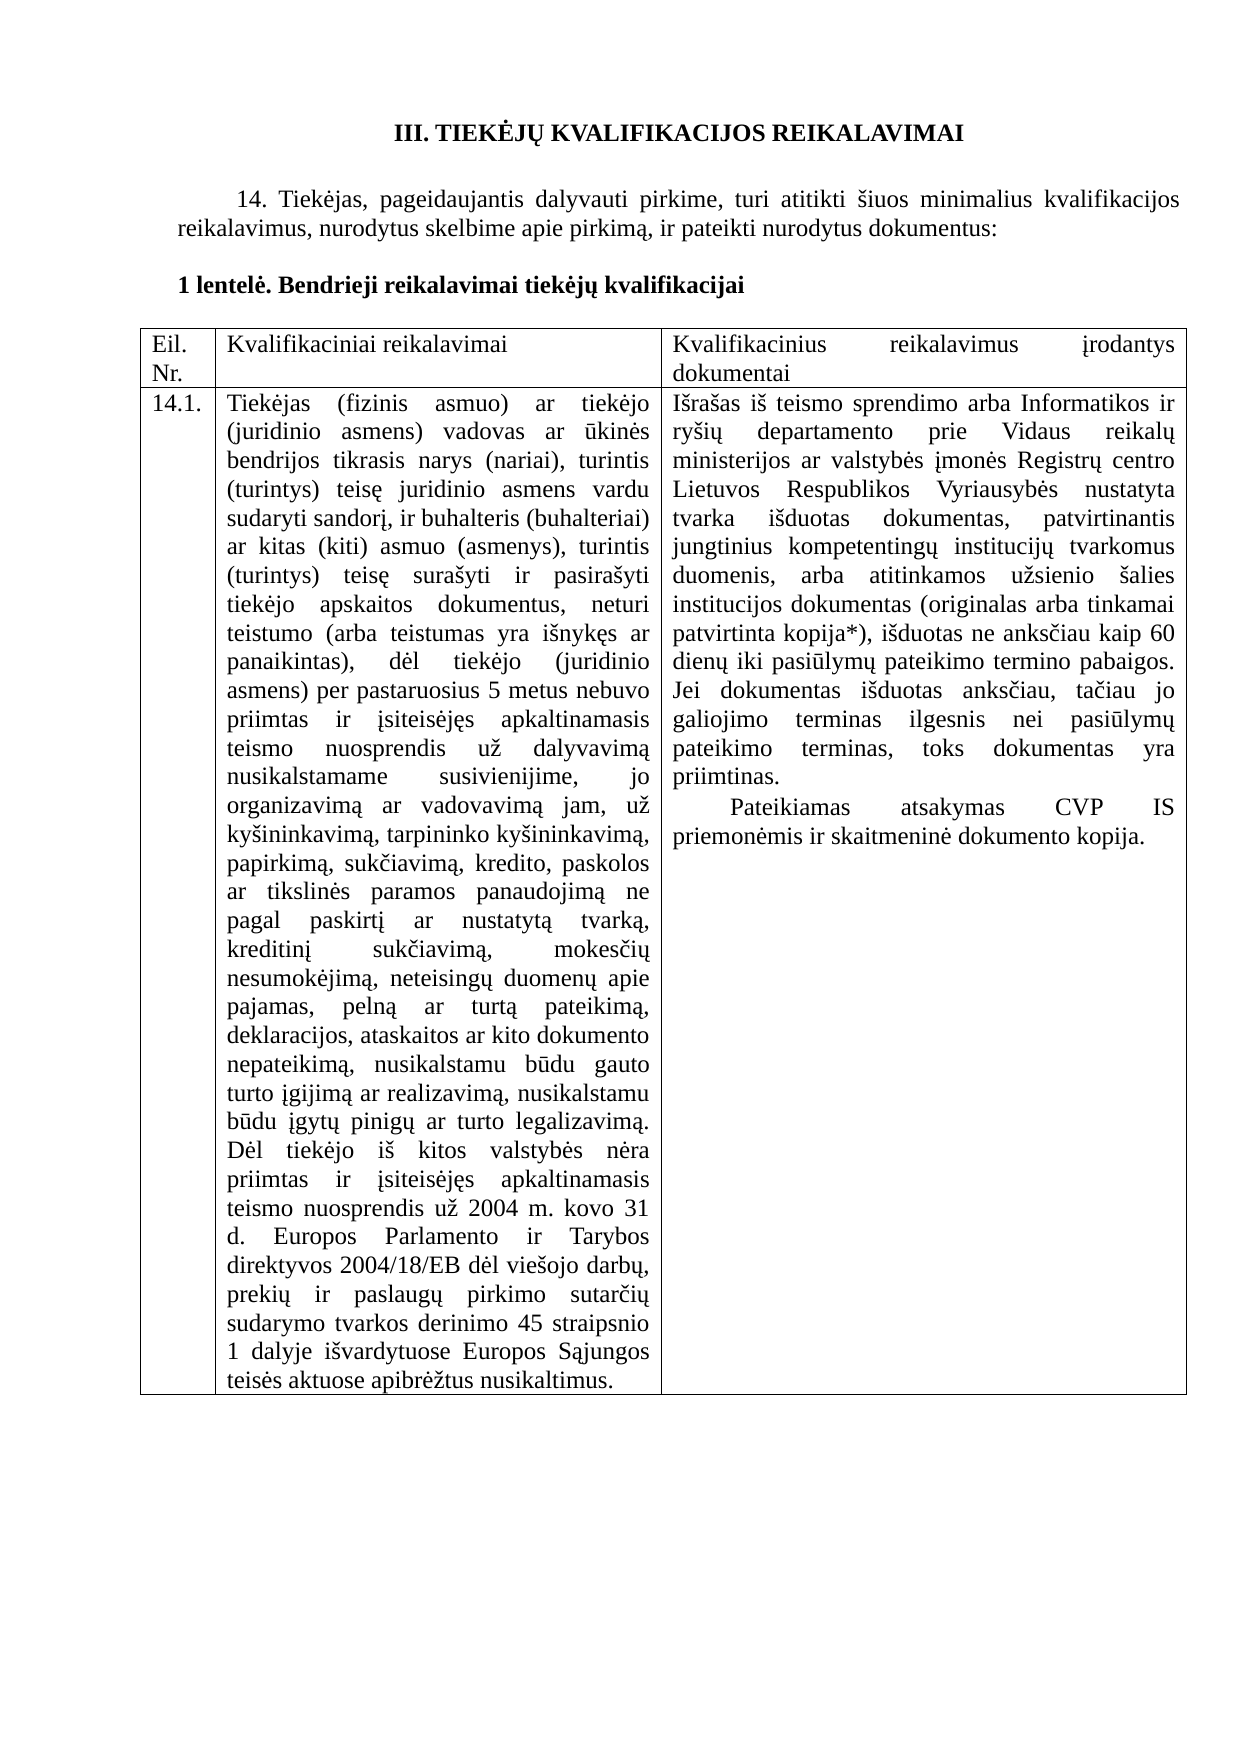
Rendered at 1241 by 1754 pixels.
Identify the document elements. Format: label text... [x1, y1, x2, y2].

table_cell Tiekėjas (fizinis asmuo) ar tiekėjo (juridinio asmens) vadovas ar ūkinės bendrijos tikrasis narys (nariai), turintis (turintys) teisę juridinio asmens vardu sudaryti sandorį, ir buhalteris (buhalteriai) ar kitas (kiti) asmuo (asmenys), turintis (turintys) teisę surašyti ir pasirašyti tiekėjo apskaitos dokumentus, neturi teistumo (arba teistumas yra išnykęs ar panaikintas), dėl tiekėjo (juridinio asmens) per pastaruosius 5 metus nebuvo priimtas ir įsiteisėjęs apkaltinamasis teismo nuosprendis už dalyvavimą nusikalstamame susivienijime, jo organizavimą ar vadovavimą jam, už kyšininkavimą, tarpininko kyšininkavimą, papirkimą, sukčiavimą, kredito, paskolos ar tikslinės paramos panaudojimą ne pagal paskirtį ar nustatytą tvarką, kreditinį sukčiavimą, mokesčių nesumokėjimą, neteisingų duomenų apie pajamas, pelną ar turtą pateikimą, deklaracijos, ataskaitos ar kito dokumento nepateikimą, nusikalstamu būdu gauto turto įgijimą ar realizavimą, nusikalstamu būdu įgytų pinigų ar turto legalizavimą. Dėl tiekėjo iš kitos valstybės nėra priimtas ir įsiteisėjęs apkaltinamasis teismo nuosprendis už 2004 m. kovo 31 d. Europos Parlamento ir Tarybos direktyvos 2004/18/EB dėl viešojo darbų, prekių ir paslaugų pirkimo sutarčių sudarymo tvarkos derinimo 45 straipsnio 1 dalyje išvardytuose Europos Sąjungos teisės aktuose apibrėžtus nusikaltimus. [216, 388, 661, 1394]
table_cell 14.1. [141, 388, 215, 1394]
table_header Kvalifikaciniai reikalavimai [216, 329, 661, 387]
table_header Eil. Nr. [141, 329, 215, 387]
text 14. Tiekėjas, pageidaujantis dalyvauti pirkime, turi atitikti šiuos minimalius kvalifikacijos reikalavimus, nurodytus skelbime apie pirkimą, ir pateikti nurodytus dokumentus: [177, 184, 1181, 242]
table_cell Išrašas iš teismo sprendimo arba Informatikos ir ryšių departamento prie Vidaus reikalų ministerijos ar valstybės įmonės Registrų centro Lietuvos Respublikos Vyriausybės nustatyta tvarka išduotas dokumentas, patvirtinantis jungtinius kompetentingų institucijų tvarkomus duomenis, arba atitinkamos užsienio šalies institucijos dokumentas (originalas arba tinkamai patvirtinta kopija*), išduotas ne anksčiau kaip 60 dienų iki pasiūlymų pateikimo termino pabaigos. Jei dokumentas išduotas anksčiau, tačiau jo galiojimo terminas ilgesnis nei pasiūlymų pateikimo terminas, toks dokumentas yra priimtinas. Pateikiamas atsakymas CVP IS priemonėmis ir skaitmeninė dokumento kopija. [662, 388, 1186, 1394]
text 1 lentelė. Bendrieji reikalavimai tiekėjų kvalifikacijai [177, 271, 1197, 299]
table_header Kvalifikacinius reikalavimus įrodantys dokumentai [662, 329, 1186, 387]
subtitle III. TIEKĖJŲ KVALIFIKACIJOS REIKALAVIMAI [177, 118, 1181, 147]
